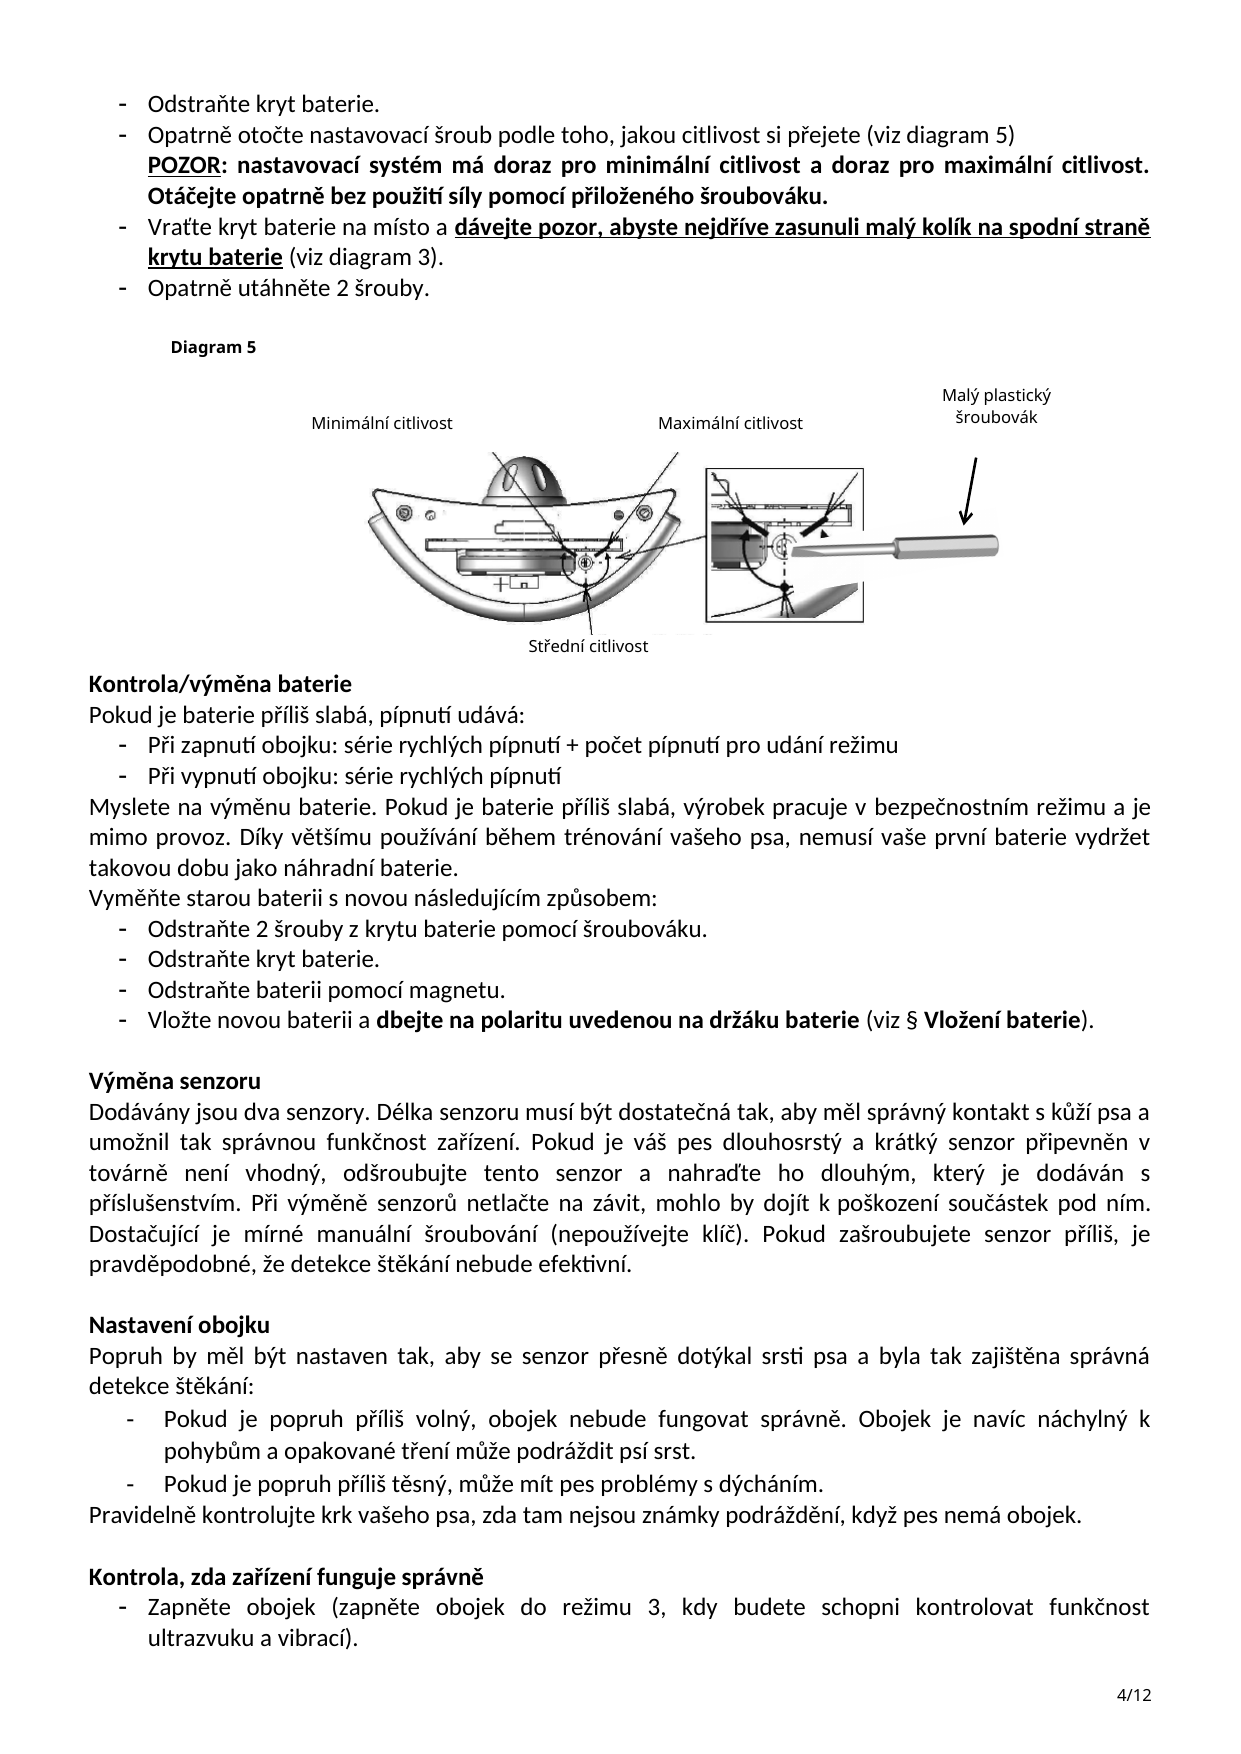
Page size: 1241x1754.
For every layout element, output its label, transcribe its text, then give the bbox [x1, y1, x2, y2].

list Při zapnutí obojku: série rychlých pípnutí + počet pípnutí pro udání režimu [118, 729, 1152, 760]
text Kontrola/výměna baterie [89, 668, 1152, 699]
text Pravidelně kontrolujte krk vašeho psa, zda tam nejsou známky podráždění, když pes nemá obojek. [89, 1500, 1152, 1530]
list Odstraňte kryt baterie. [118, 943, 1152, 974]
list Pokud je popruh příliš těsný, může mít pes problémy s dýcháním. [126, 1466, 1152, 1500]
list Při vypnutí obojku: série rychlých pípnutí [118, 760, 1152, 791]
text POZOR: nastavovací systém má doraz pro minimální citlivost a doraz pro maximální citlivost. Otáčejte opatrně bez použití síly pomocí přiloženého šroubováku. [148, 150, 1152, 211]
text Popruh by měl být nastaven tak, aby se senzor přesně dotýkal srsti psa a byla tak zajištěna správná detekce štěkání: [89, 1340, 1152, 1401]
list Opatrně utáhněte 2 šrouby. [118, 272, 1152, 302]
list Opatrně otočte nastavovací šroub podle toho, jakou citlivost si přejete (viz diagram 5) [118, 119, 1152, 150]
picture [318, 452, 1005, 635]
text Pokud je baterie příliš slabá, pípnutí udává: [89, 699, 1152, 729]
text Myslete na výměnu baterie. Pokud je baterie příliš slabá, výrobek pracuje v bezpečnostním režimu a je mimo provoz. Díky většímu používání během trénování vašeho psa, nemusí vaše první baterie vydržet takovou dobu jako náhradní baterie. [89, 791, 1152, 882]
text Vyměňte starou baterii s novou následujícím způsobem: [89, 882, 1152, 913]
text Kontrola, zda zařízení funguje správně [89, 1561, 1152, 1591]
list Vložte novou baterii a dbejte na polaritu uvedenou na držáku baterie (viz § Vložení baterie). [118, 1004, 1152, 1035]
list Vraťte kryt baterie na místo a dávejte pozor, abyste nejdříve zasunuli malý kolík na spodní straně krytu baterie (viz diagram 3). [118, 211, 1152, 272]
text Nastavení obojku [89, 1309, 1152, 1340]
list Pokud je popruh příliš volný, obojek nebude fungovat správně. Obojek je navíc náchylný k pohybům a opakované tření může podráždit psí srst. [126, 1401, 1152, 1466]
list Zapněte obojek (zapněte obojek do režimu 3, kdy budete schopni kontrolovat funkčnost ultrazvuku a vibrací). [118, 1591, 1152, 1652]
list Odstraňte kryt baterie. [118, 89, 1152, 119]
list Odstraňte 2 šrouby z krytu baterie pomocí šroubováku. [118, 913, 1152, 943]
text Dodávány jsou dva senzory. Délka senzoru musí být dostatečná tak, aby měl správný kontakt s kůží psa a umožnil tak správnou funkčnost zařízení. Pokud je váš pes dlouhosrstý a krátký senzor připevněn v továrně není vhodný, odšroubujte tento senzor a nahraďte ho dlouhým, který je dodáván s příslušenstvím. Při výměně senzorů netlačte na závit, mohlo by dojít k poškození součástek pod ním. Dostačující je mírné manuální šroubování (nepoužívejte klíč). Pokud zašroubujete senzor příliš, je pravděpodobné, že detekce štěkání nebude efektivní. [89, 1096, 1152, 1279]
text Výměna senzoru [89, 1065, 1152, 1096]
list Odstraňte baterii pomocí magnetu. [118, 974, 1152, 1004]
